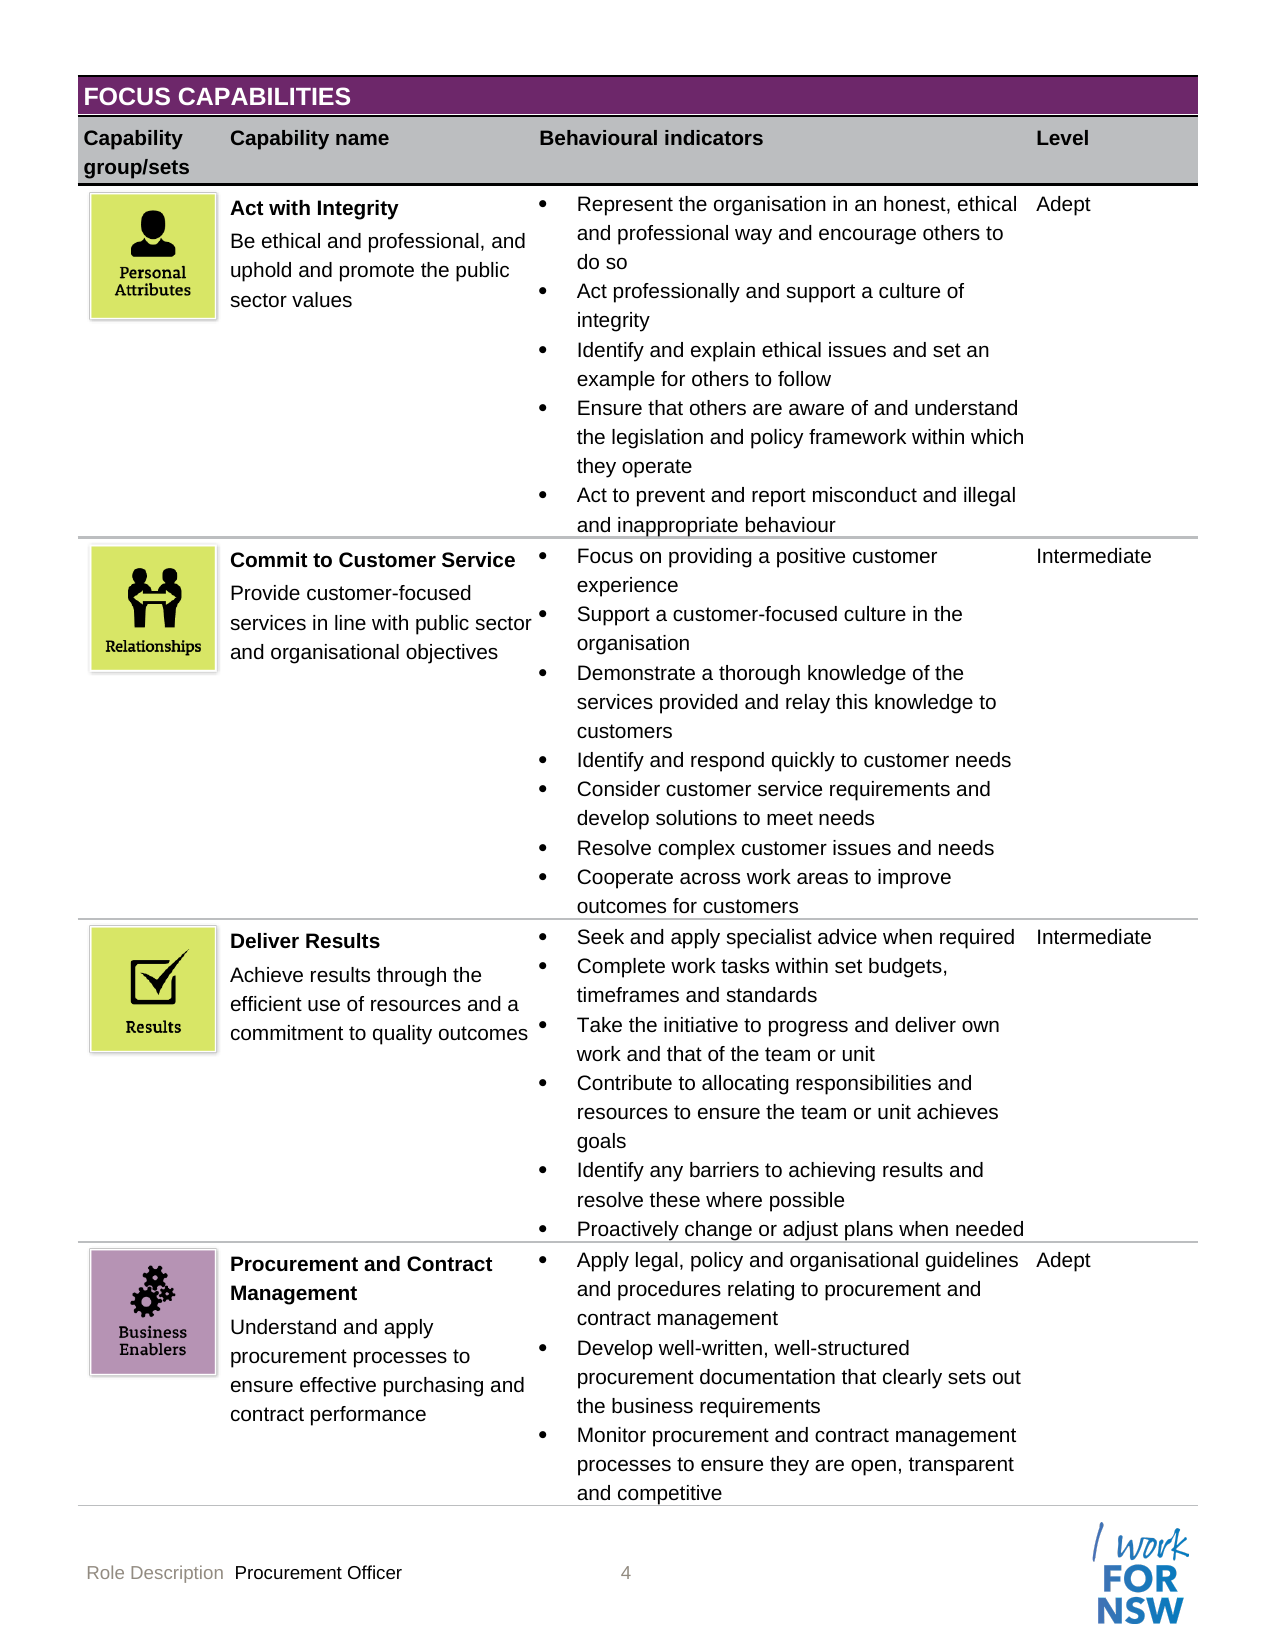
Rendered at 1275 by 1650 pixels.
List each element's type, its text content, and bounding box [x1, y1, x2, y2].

picture [83, 186, 223, 326]
table_cell Behavioural indicators [533, 117, 1030, 183]
table_cell Commit to Customer Service Provide customer-focused services in line with public sector and organisational objectives [224, 539, 533, 918]
picture [83, 538, 223, 678]
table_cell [224, 1243, 533, 1505]
table_cell Capability group/sets [78, 117, 224, 183]
table_cell [524, 117, 533, 183]
table_cell Capability name [224, 117, 524, 183]
table_cell [78, 1243, 224, 1505]
picture [83, 919, 223, 1059]
picture [83, 1242, 223, 1382]
table_cell Seek and apply specialist advice when required Complete work tasks within set budgets, timeframes and standards Take the initiative to progress and deliver own work and that of the team or unit Contribute to allocating responsibilities and resources to ensure the team or unit achieves goals Identify any barriers to achieving results and resolve these where possible Proactively change or adjust plans when needed [533, 920, 1030, 1241]
table_cell Intermediate [1030, 539, 1198, 918]
table_header FOCUS CAPABILITIES [78, 77, 1198, 114]
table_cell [533, 1243, 1030, 1505]
table_cell Act with Integrity Be ethical and professional, and uphold and promote the public sector values [224, 186, 533, 536]
table_cell [78, 186, 224, 536]
table_cell Deliver Results Achieve results through the efficient use of resources and a commitment to quality outcomes [224, 920, 533, 1241]
table_cell [78, 920, 224, 1241]
table_cell Intermediate [1030, 920, 1198, 1241]
table_cell Adept [1030, 1243, 1198, 1505]
picture [1092, 1522, 1189, 1624]
table_cell Represent the organisation in an honest, ethical and professional way and encourage others to do so Act professionally and support a culture of integrity Identify and explain ethical issues and set an example for others to follow Ensure that others are aware of and understand the legislation and policy framework within which they operate Act to prevent and report misconduct and illegal and inappropriate behaviour [533, 186, 1030, 536]
table_cell Level [1030, 117, 1198, 183]
table_cell Adept [1030, 186, 1198, 536]
table_cell Focus on providing a positive customer experience Support a customer-focused culture in the organisation Demonstrate a thorough knowledge of the services provided and relay this knowledge to customers Identify and respond quickly to customer needs Consider customer service requirements and develop solutions to meet needs Resolve complex customer issues and needs Cooperate across work areas to improve outcomes for customers [533, 539, 1030, 918]
table_cell [78, 539, 224, 918]
